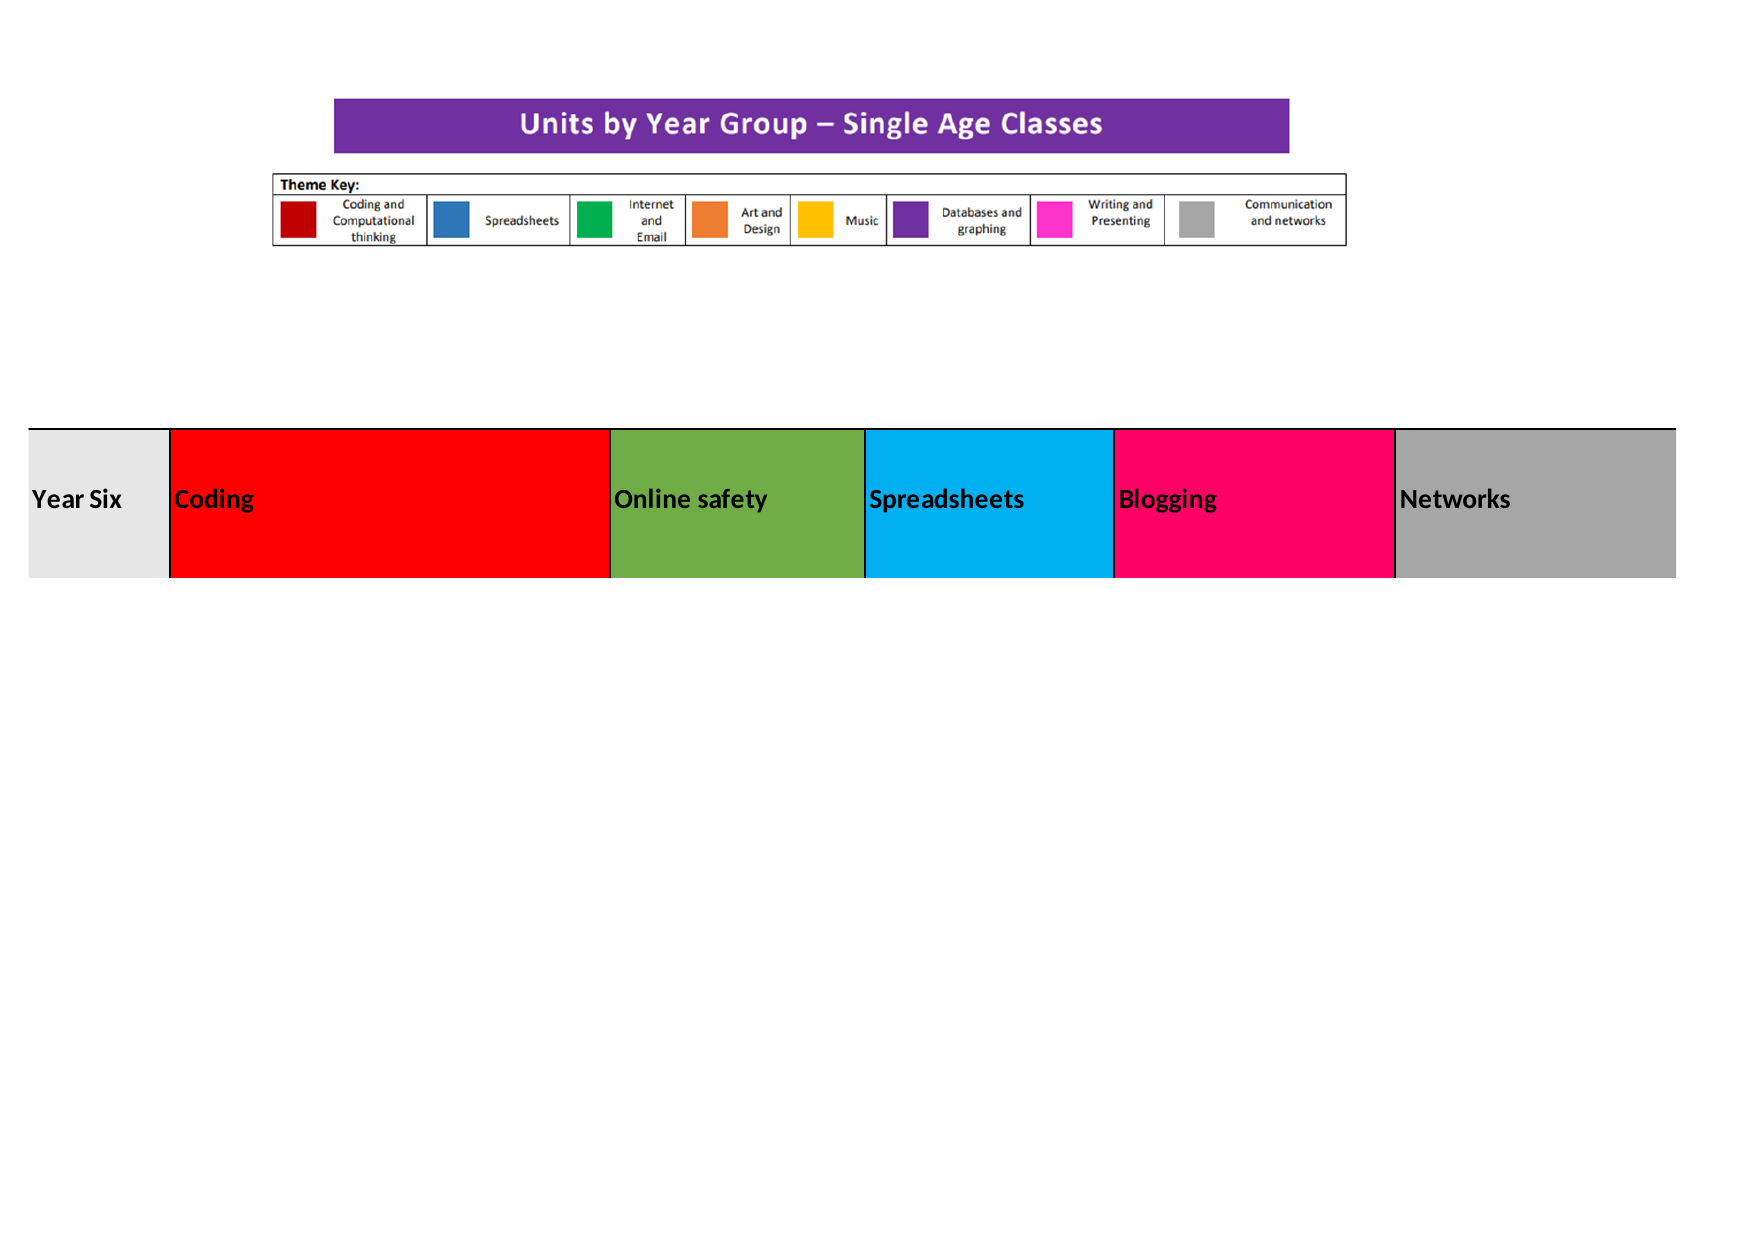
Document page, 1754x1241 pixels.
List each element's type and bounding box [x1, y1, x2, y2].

picture [265, 90, 1353, 247]
